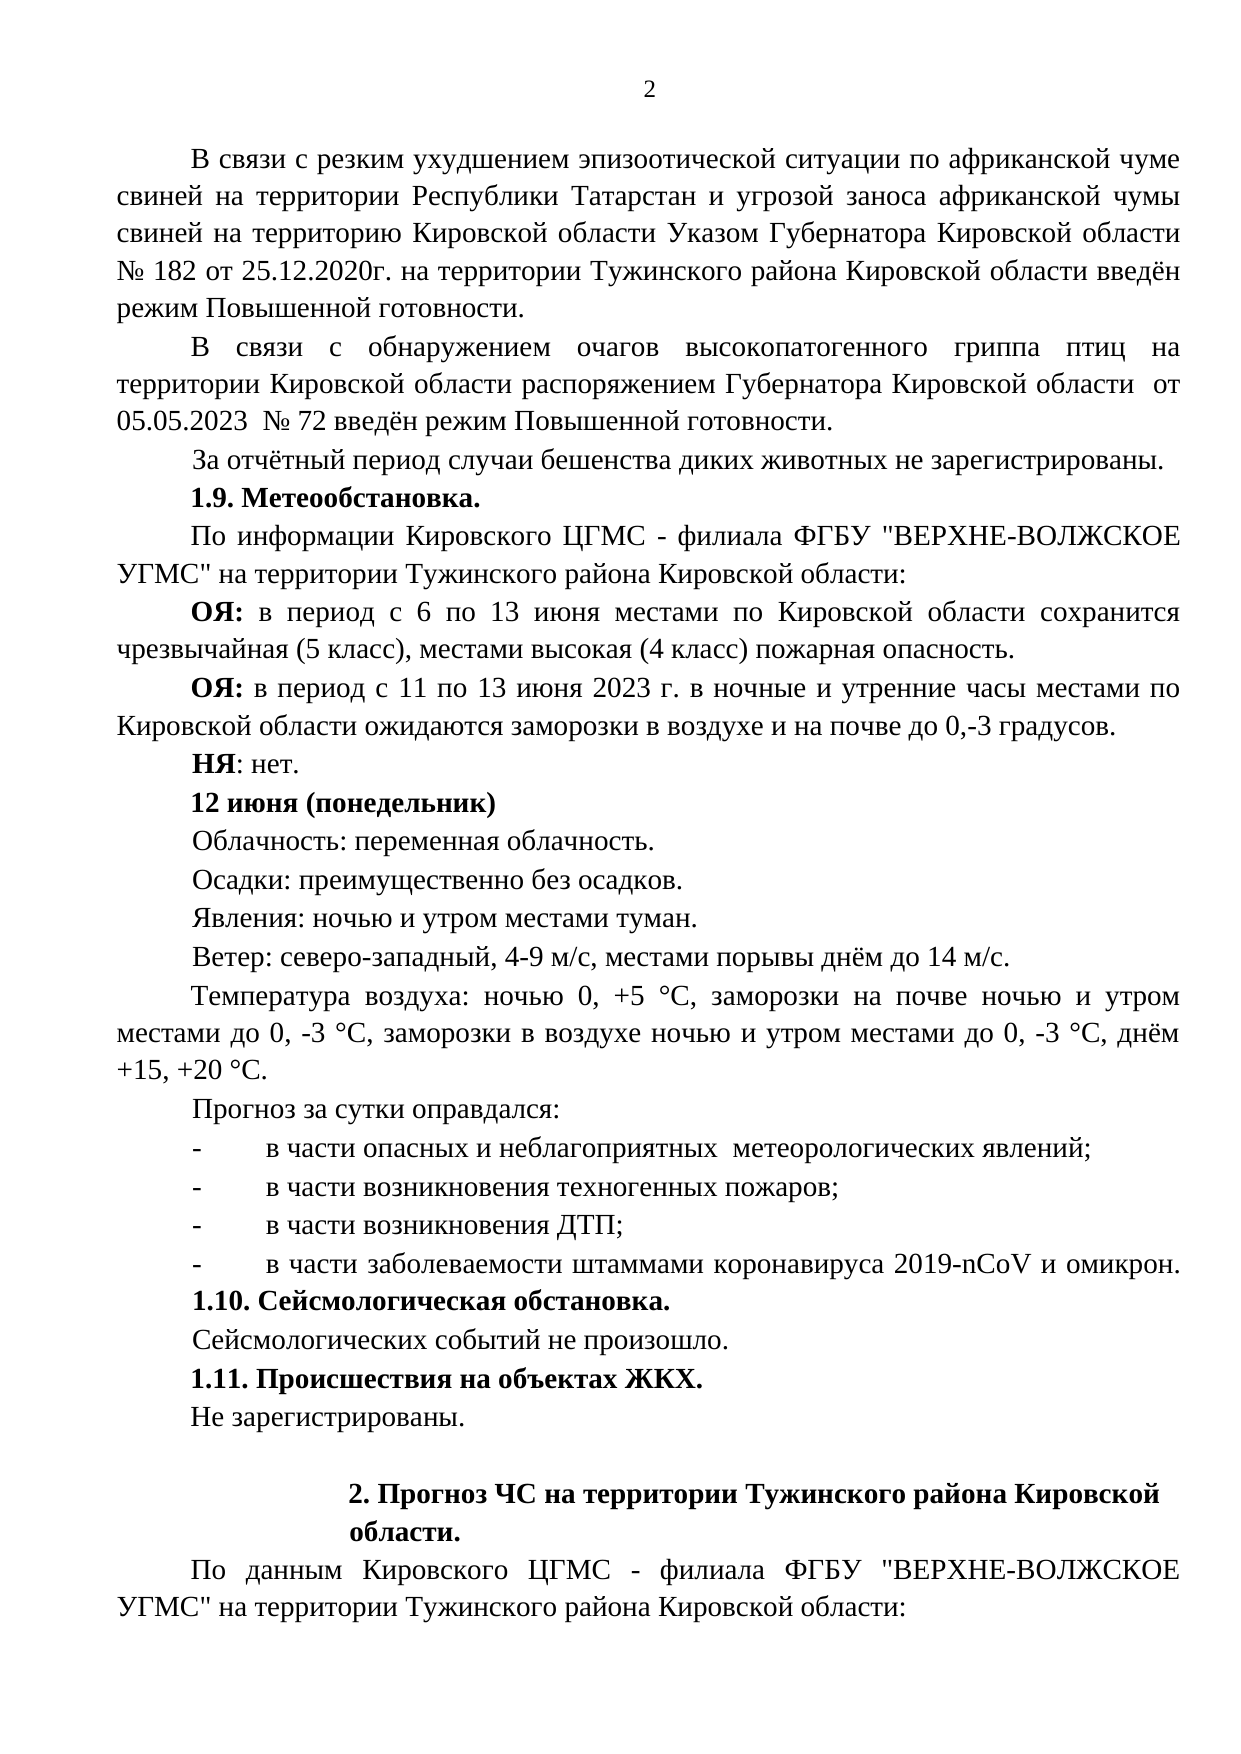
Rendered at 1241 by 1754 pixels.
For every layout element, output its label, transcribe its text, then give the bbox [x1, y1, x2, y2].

list в части заболеваемости штаммами коронавируса 2019-nCoV и омикрон. 1.10. Сейсмологическая обстановка. [192, 1246, 1182, 1317]
text 1.9. Метеообстановка. [190, 481, 1200, 514]
text 2. Прогноз ЧС на территории Тужинского района Кировской области. [348, 1476, 1200, 1547]
text Осадки: преимущественно без осадков. [192, 862, 1182, 895]
text Не зарегистрированы. [190, 1399, 746, 1432]
text НЯ: нет. [192, 746, 1182, 780]
list в части возникновения техногенных пожаров; [192, 1169, 1182, 1202]
text 1.11. Происшествия на объектах ЖКХ. [190, 1361, 746, 1394]
list в части возникновения ДТП; [192, 1207, 1182, 1241]
text В связи с резким ухудшением эпизоотической ситуации по африканской чуме свиней на территории Республики Татарстан и угрозой заноса африканской чумы свиней на территорию Кировской области Указом Губернатора Кировской области № 182 от 25.12.2020г. на территории Тужинского района Кировской области введён режим Повышенной готовности. [116, 141, 1182, 323]
text ОЯ: в период с 11 по 13 июня 2023 г. в ночные и утренние часы местами по Кировской области ожидаются заморозки в воздухе и на почве до 0,-3 градусов. [116, 670, 1182, 741]
text Явления: ночью и утром местами туман. [192, 901, 1182, 934]
text Прогноз за сутки оправдался: [192, 1091, 1182, 1125]
text По информации Кировского ЦГМС - филиала ФГБУ "ВЕРХНЕ-ВОЛЖСКОЕ УГМС" на территории Тужинского района Кировской области: [116, 518, 1182, 589]
text ОЯ: в период с 6 по 13 июня местами по Кировской области сохранится чрезвычайная (5 класс), местами высокая (4 класс) пожарная опасность. [116, 594, 1182, 665]
text За отчётный период случаи бешенства диких животных не зарегистрированы. [192, 442, 1182, 475]
list в части опасных и неблагоприятных метеорологических явлений; [192, 1130, 1182, 1163]
text Ветер: северо-западный, 4-9 м/с, местами порывы днём до 14 м/с. [192, 939, 1182, 973]
text Температура воздуха: ночью 0, +5 °C, заморозки на почве ночью и утром местами до 0, -3 °C, заморозки в воздухе ночью и утром местами до 0, -3 °C, днём +15, +20 °C. [116, 978, 1182, 1086]
text Сейсмологических событий не произошло. [192, 1322, 1182, 1356]
text По данным Кировского ЦГМС - филиала ФГБУ "ВЕРХНЕ-ВОЛЖСКОЕ УГМС" на территории Тужинского района Кировской области: [116, 1552, 1182, 1622]
text В связи с обнаружением очагов высокопатогенного гриппа птиц на территории Кировской области распоряжением Губернатора Кировской области от 05.05.2023 № 72 введён режим Повышенной готовности. [116, 329, 1182, 437]
text Облачность: переменная облачность. [192, 823, 1182, 857]
text 12 июня (понедельник) [190, 785, 1200, 819]
